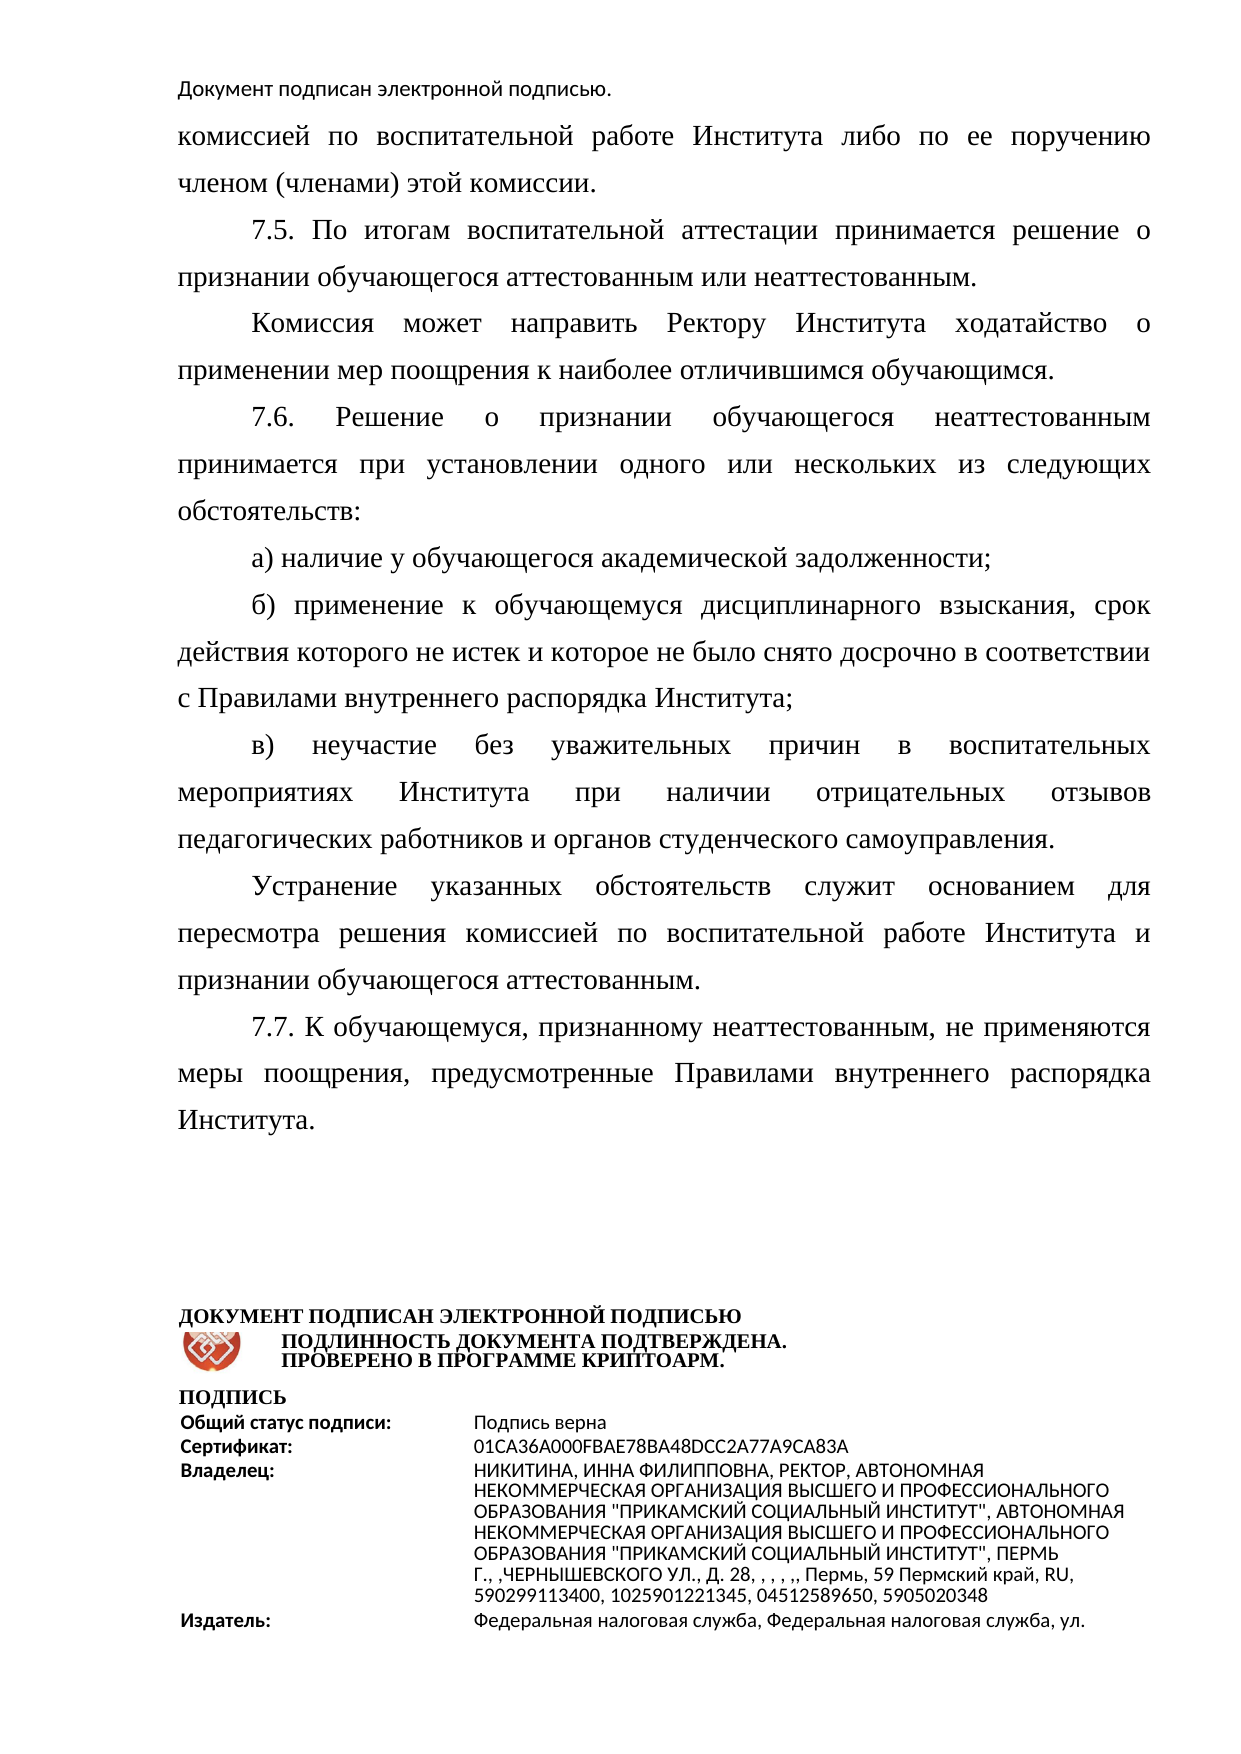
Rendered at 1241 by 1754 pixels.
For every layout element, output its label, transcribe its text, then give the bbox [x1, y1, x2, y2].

text 7.7. К обучающемуся, признанному неаттестованным, не применяются меры поощрения, предусмотренные Правилами внутреннего распорядка Института. [177, 1009, 1152, 1136]
text Устранение указанных обстоятельств служит основанием для пересмотра решения комиссией по воспитательной работе Института и признании обучающегося аттестованным. [177, 868, 1152, 995]
table_cell ПОДПИСЬ [177, 1387, 1152, 1410]
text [177, 118, 1152, 198]
text в) неучастие без уважительных причин в воспитательных мероприятиях Института при наличии отрицательных отзывов педагогических работников и органов студенческого самоуправления. [177, 727, 1152, 855]
text 7.6. Решение о признании обучающегося неаттестованным принимается при установлении одного или нескольких из следующих обстоятельств: [177, 399, 1152, 527]
table_cell [177, 1410, 1152, 1634]
table_header ДОКУМЕНТ ПОДПИСАН ЭЛЕКТРОННОЙ ПОДПИСЬЮ [177, 1306, 1152, 1329]
text б) применение к обучающемуся дисциплинарного взыскания, срок действия которого не истек и которое не было снято досрочно в соответствии с Правилами внутреннего распорядка Института; [177, 587, 1152, 714]
text Комиссия может направить Ректору Института ходатайство о применении мер поощрения к наиболее отличившимся обучающимся. [177, 306, 1152, 386]
table_cell [177, 1329, 1152, 1387]
picture [180, 1332, 243, 1374]
text а) наличие у обучающегося академической задолженности; [177, 540, 1152, 573]
text 7.5. По итогам воспитательной аттестации принимается решение о признании обучающегося аттестованным или неаттестованным. [177, 212, 1152, 292]
